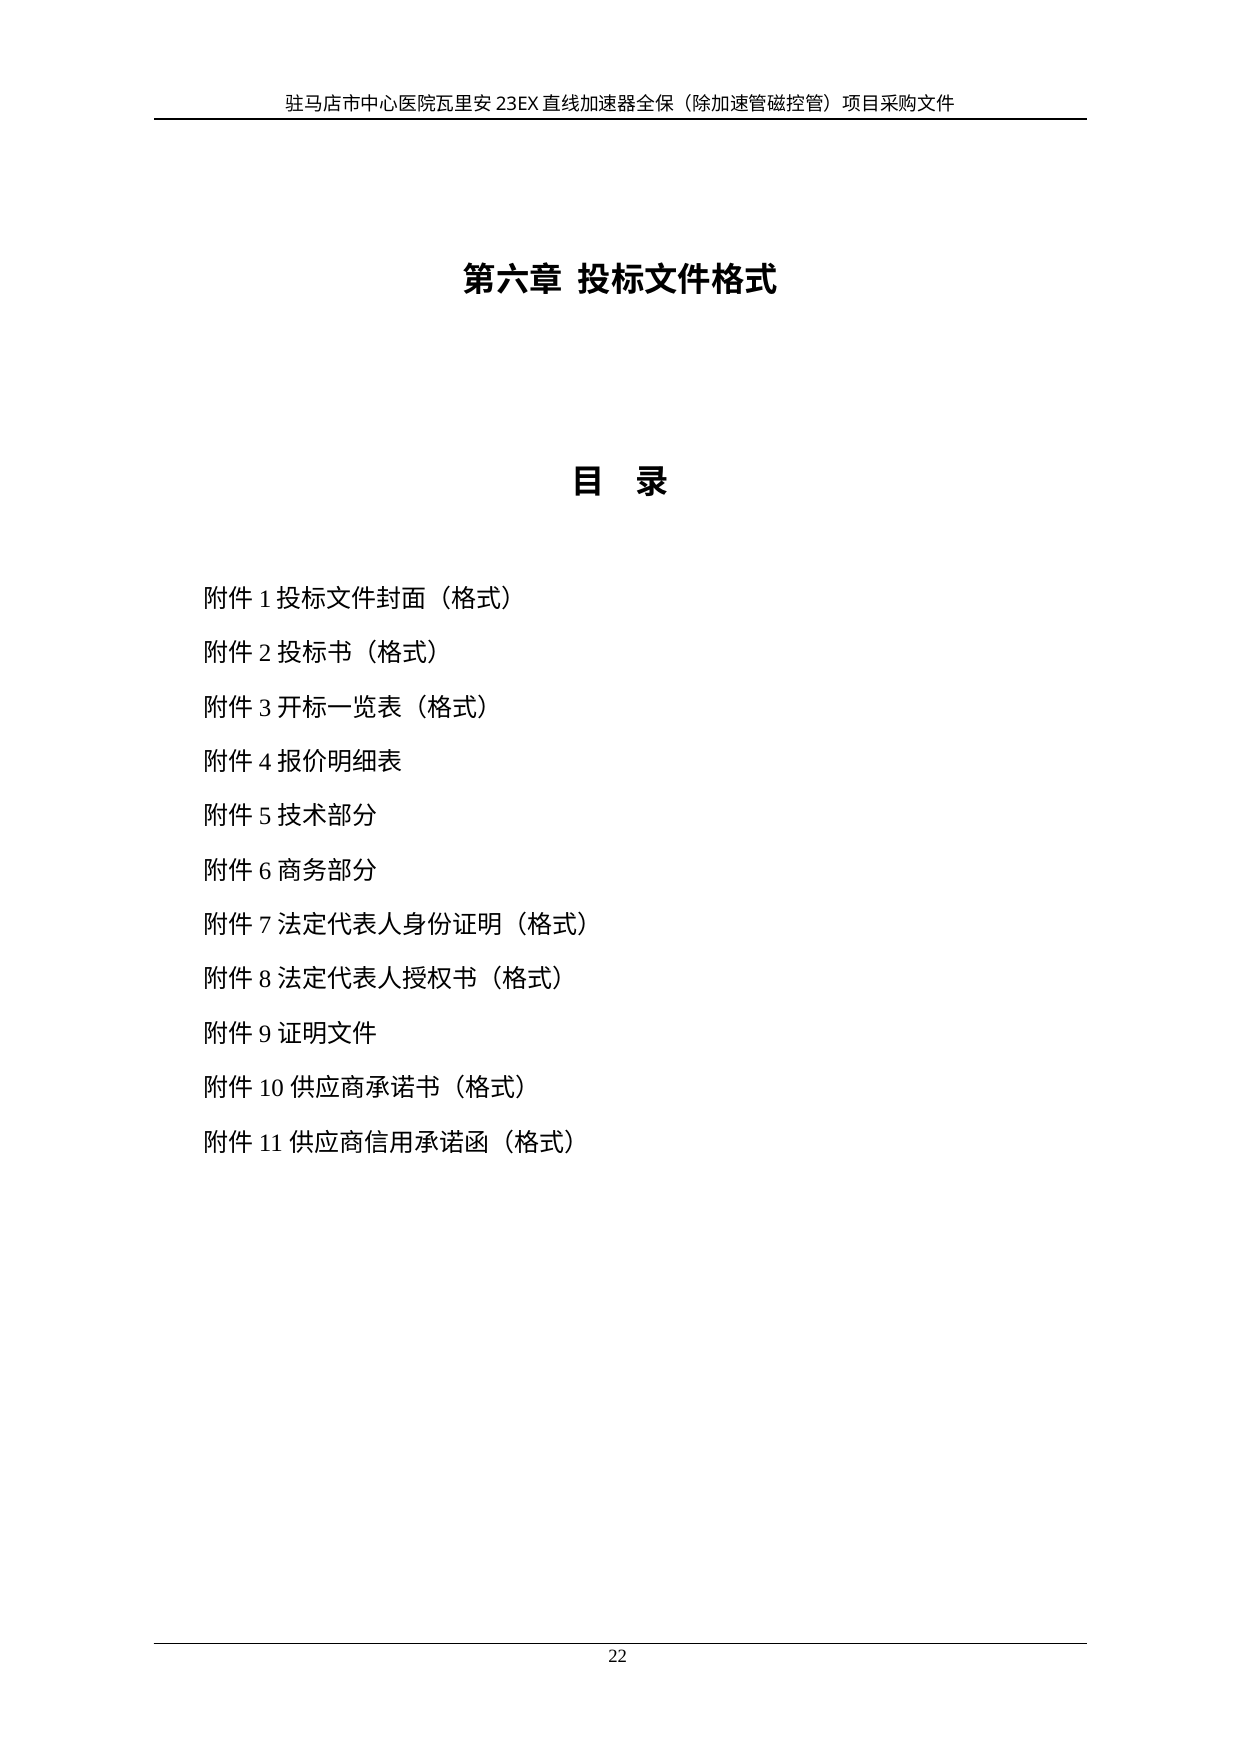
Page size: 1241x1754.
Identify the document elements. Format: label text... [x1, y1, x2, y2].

text 附件1投标文件封面（格式） [153, 578, 1087, 614]
text 附件8 法定代表人授权书（格式） [153, 959, 1087, 995]
text 附件5 技术部分 [153, 796, 1087, 832]
text 目 录 [153, 445, 1087, 512]
text 附件4 报价明细表 [153, 741, 1087, 778]
text 附件10 供应商承诺书（格式） [153, 1068, 1087, 1104]
text 附件2 投标书（格式） [153, 633, 1087, 669]
text 附件3 开标一览表（格式） [153, 687, 1087, 723]
text 附件11 供应商信用承诺函（格式） [153, 1122, 1087, 1158]
text 附件9 证明文件 [153, 1013, 1087, 1049]
subtitle 第六章 投标文件格式 [153, 244, 1087, 310]
text 附件6 商务部分 [153, 850, 1087, 886]
text 附件7 法定代表人身份证明（格式） [153, 904, 1087, 941]
